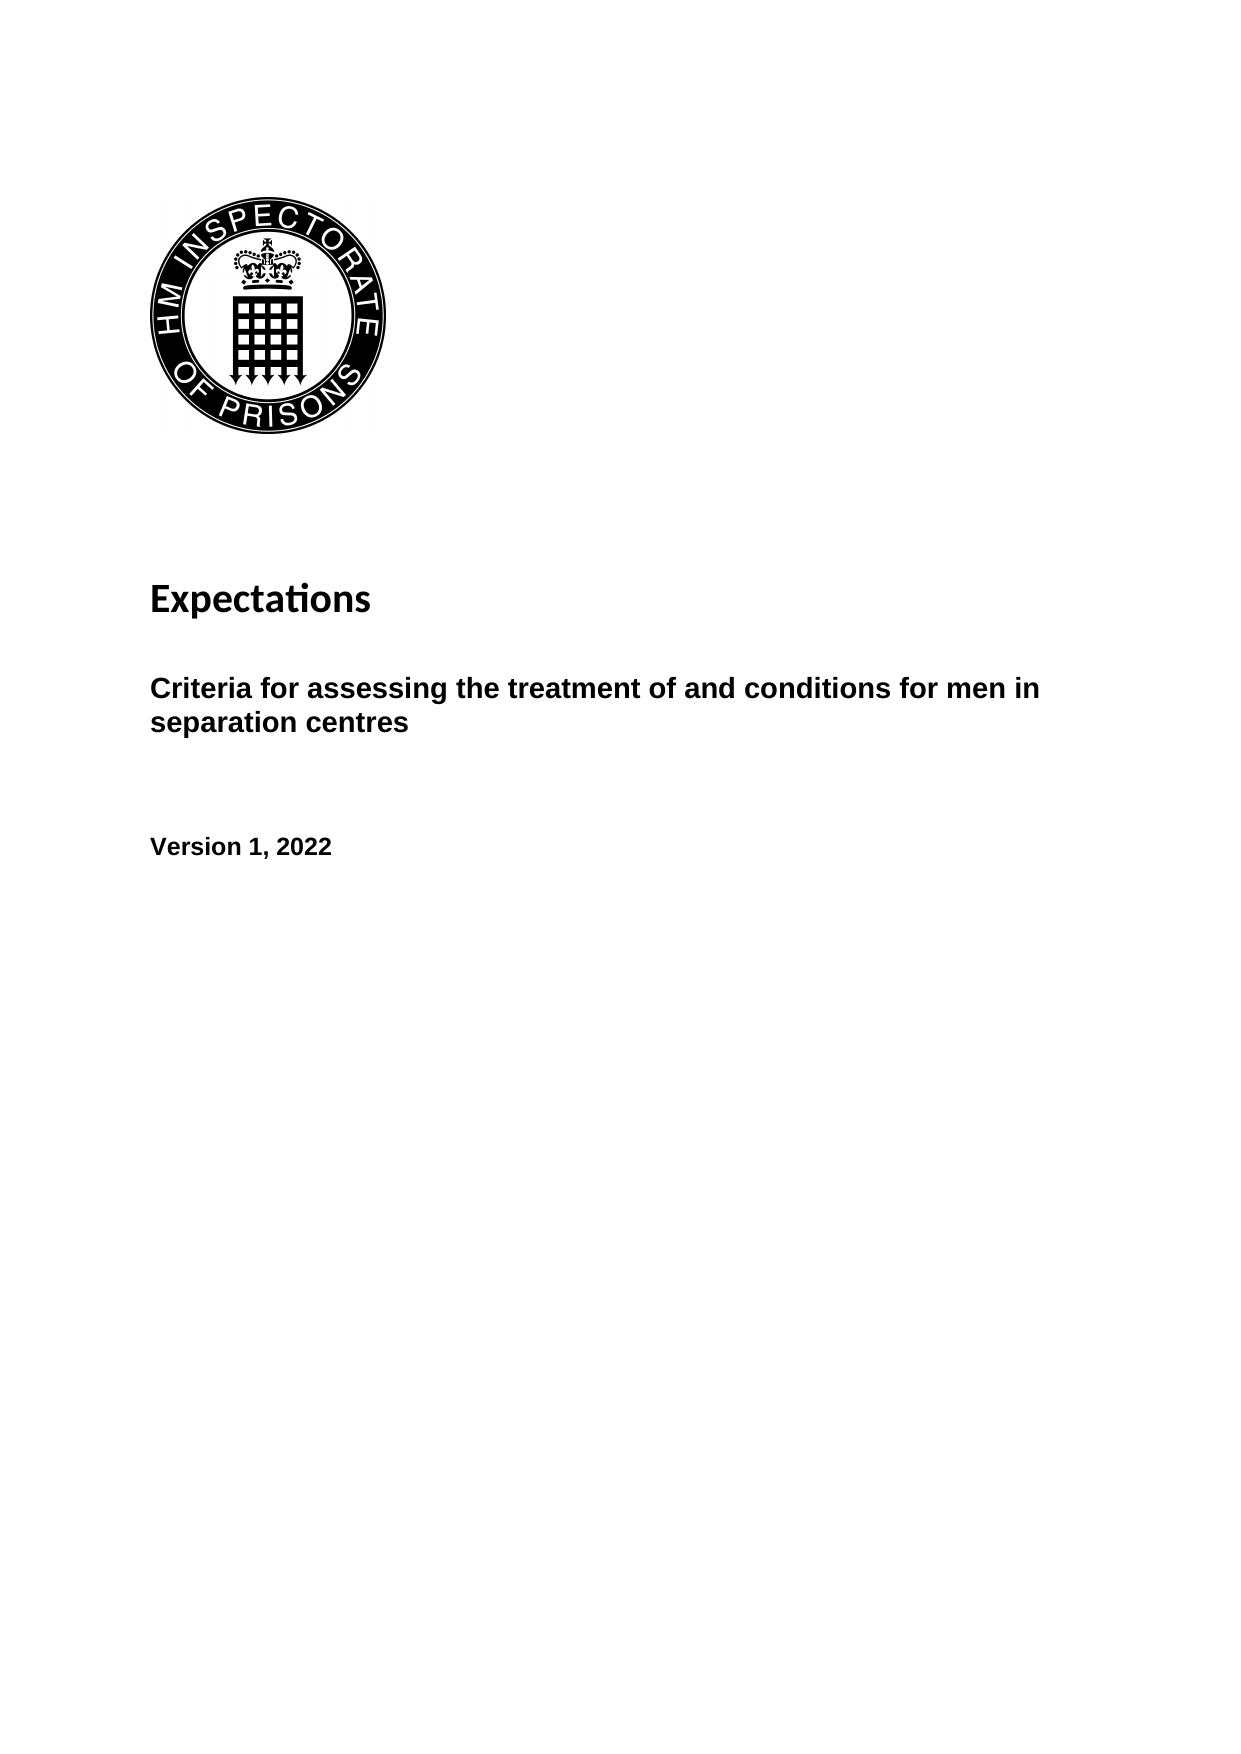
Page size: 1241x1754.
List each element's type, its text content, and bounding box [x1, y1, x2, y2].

text Criteria for assessing the treatment of and conditions for men in separation centres [150, 671, 1090, 738]
text Version 1, 2022 [150, 832, 1090, 861]
text Expectations [150, 572, 1090, 623]
picture [150, 197, 386, 434]
